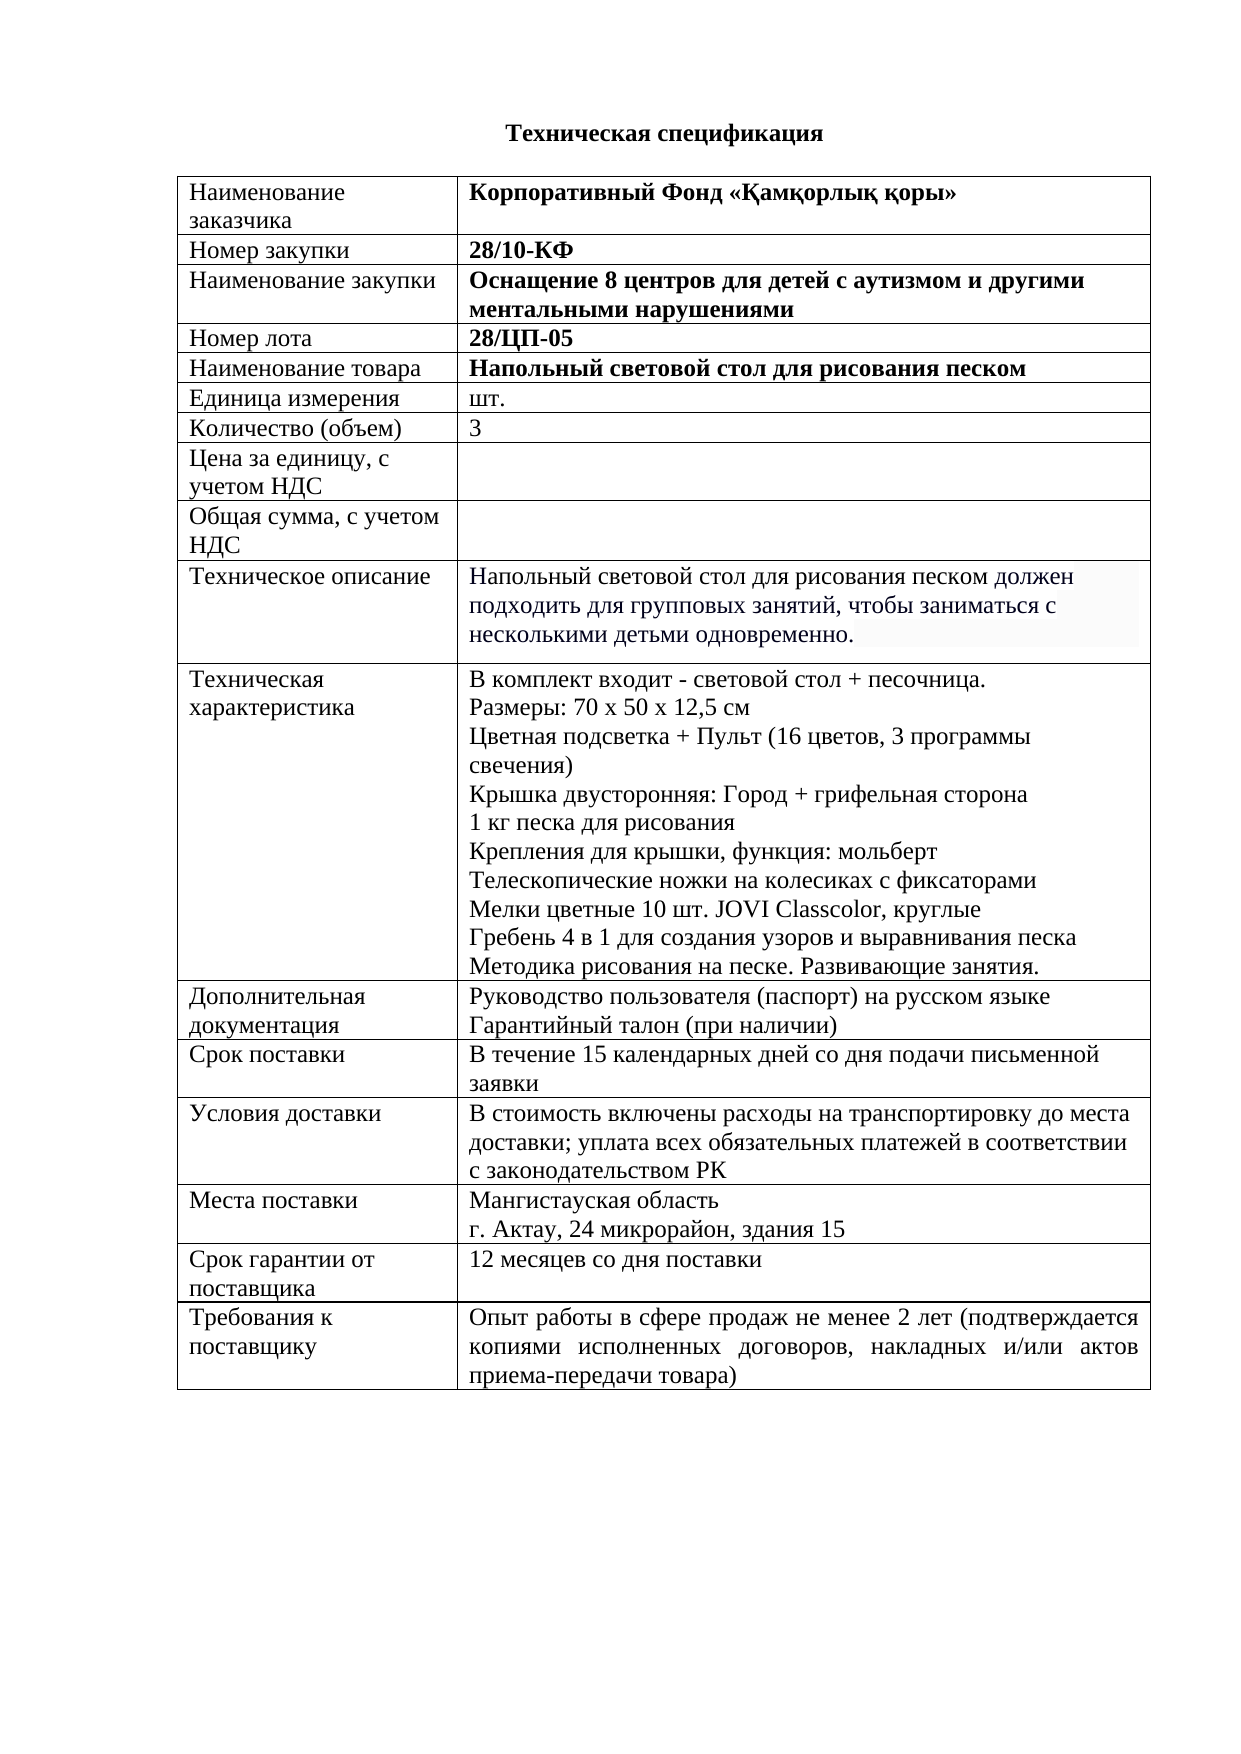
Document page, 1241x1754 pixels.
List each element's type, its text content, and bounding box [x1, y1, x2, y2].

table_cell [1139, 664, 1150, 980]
table_cell Дополнительная документация [178, 981, 457, 1038]
table_cell 3 [458, 413, 1150, 442]
table_cell Места поставки [178, 1185, 457, 1243]
table_cell 12 месяцев со дня поставки [458, 1244, 1150, 1301]
table_header Корпоративный Фонд «Қамқорлық қоры» [458, 177, 1150, 234]
table_cell Номер лота [178, 324, 457, 352]
table_cell Наименование товара [178, 353, 457, 382]
table_cell Опыт работы в сфере продаж не менее 2 лет (подтверждается копиями исполненных договоров, накладных и/или актов приема-передачи товара) [458, 1303, 1150, 1389]
table_cell Срок гарантии от поставщика [178, 1244, 457, 1301]
table_cell 28/10-КФ [458, 235, 1150, 264]
text Техническая спецификация [177, 118, 1152, 147]
table_cell Наименование закупки [178, 265, 457, 322]
table_cell шт. [458, 383, 1150, 412]
table_cell 28/ЦП-05 [458, 324, 1150, 352]
table_cell Цена за единицу, с учетом НДС [178, 443, 457, 500]
table_cell Напольный световой стол для рисования песком должен подходить для групповых занятий, чтобы заниматься с несколькими детьми одновременно. [458, 561, 1150, 663]
table_cell Оснащение 8 центров для детей с аутизмом и другими ментальными нарушениями [458, 265, 1150, 322]
table_cell Руководство пользователя (паспорт) на русском языке Гарантийный талон (при наличии) [458, 981, 1150, 1038]
table_cell Техническая характеристика [178, 664, 457, 980]
table_cell [458, 443, 1150, 500]
table_cell Количество (объем) [178, 413, 457, 442]
table_cell [458, 501, 1150, 560]
table_cell Единица измерения [178, 383, 457, 412]
table_header Наименование заказчика [178, 177, 457, 234]
table_cell Мангистауская область г. Актау, 24 микрорайон, здания 15 [458, 1185, 1150, 1243]
table_cell Номер закупки [178, 235, 457, 264]
table_cell Требования к поставщику [178, 1303, 457, 1389]
table_cell В стоимость включены расходы на транспортировку до места доставки; уплата всех обязательных платежей в соответствии с законодательством РК [458, 1098, 1150, 1184]
table_cell Общая сумма, с учетом НДС [178, 501, 457, 560]
table_cell Условия доставки [178, 1098, 457, 1184]
table_cell В течение 15 календарных дней со дня подачи письменной заявки [458, 1040, 1150, 1097]
table_cell Напольный световой стол для рисования песком [458, 353, 1150, 382]
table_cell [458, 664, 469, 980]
table_cell Техническое описание [178, 561, 457, 663]
table_cell Срок поставки [178, 1040, 457, 1097]
